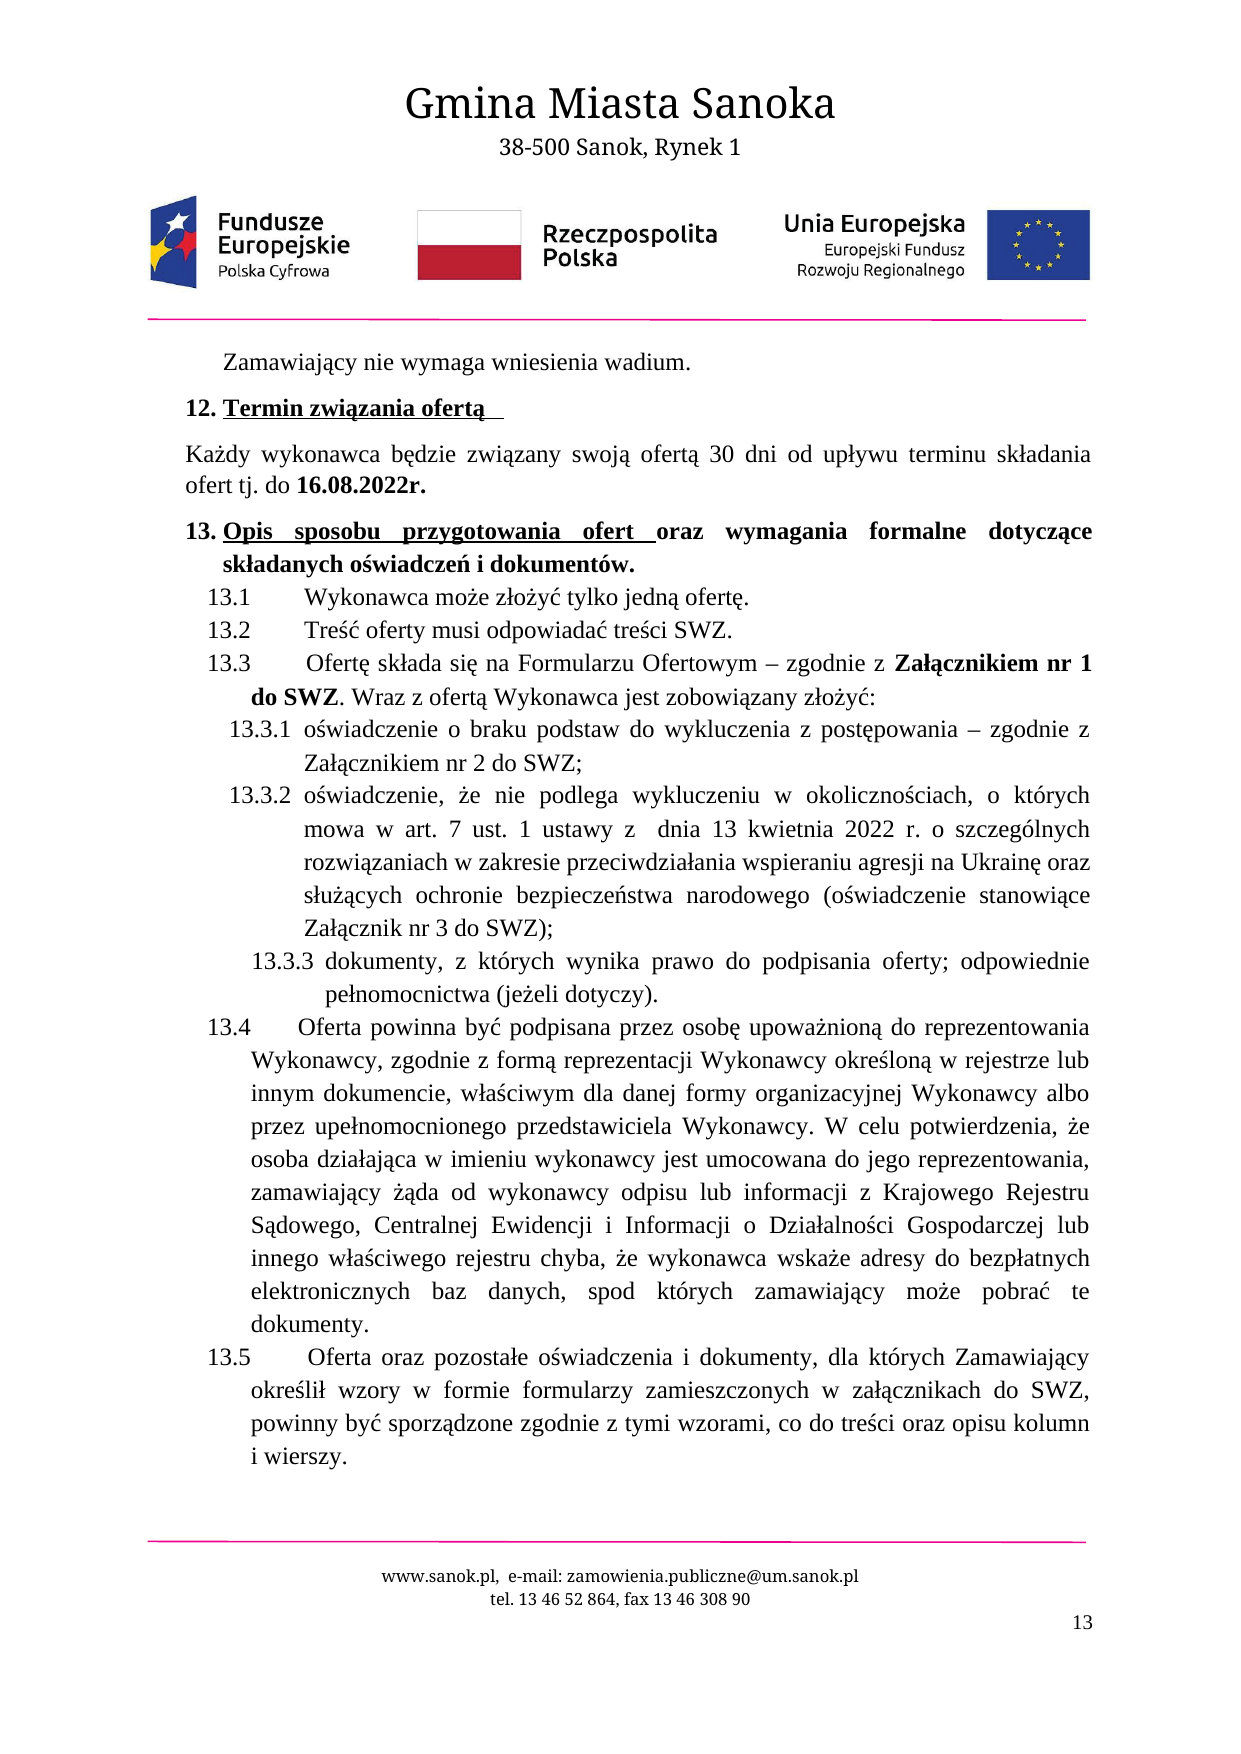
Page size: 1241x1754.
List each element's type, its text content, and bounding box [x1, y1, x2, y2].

list Ofertę składa się na Formularzu Ofertowym – zgodnie z Załącznikiem nr 1 do SWZ. Wraz z ofertą Wykonawca jest zobowiązany złożyć: [207, 648, 1093, 710]
list Termin związania ofertą [185, 393, 1093, 422]
list dokumenty, z których wynika prawo do podpisania oferty; odpowiednie pełnomocnictwa (jeżeli dotyczy). [251, 946, 1091, 1007]
list oświadczenie o braku podstaw do wykluczenia z postępowania – zgodnie z Załącznikiem nr 2 do SWZ; [228, 714, 1091, 776]
list Wykonawca może złożyć tylko jedną ofertę. [207, 582, 1093, 611]
list Oferta oraz pozostałe oświadczenia i dokumenty, dla których Zamawiający określił wzory w formie formularzy zamieszczonych w załącznikach do SWZ, powinny być sporządzone zgodnie z tymi wzorami, co do treści oraz opisu kolumn i wierszy. [207, 1342, 1090, 1470]
text Zamawiający nie wymaga wniesienia wadium. [148, 347, 1093, 376]
picture [147, 193, 1093, 292]
list oświadczenie, że nie podlega wykluczeniu w okolicznościach, o których mowa w art. 7 ust. 1 ustawy z dnia 13 kwietnia 2022 r. o szczególnych rozwiązaniach w zakresie przeciwdziałania wspieraniu agresji na Ukrainę oraz służących ochronie bezpieczeństwa narodowego (oświadczenie stanowiące Załącznik nr 3 do SWZ); [228, 781, 1091, 941]
list Opis sposobu przygotowania ofert oraz wymagania formalne dotyczące składanych oświadczeń i dokumentów. [185, 516, 1093, 578]
list Oferta powinna być podpisana przez osobę upoważnioną do reprezentowania Wykonawcy, zgodnie z formą reprezentacji Wykonawcy określoną w rejestrze lub innym dokumencie, właściwym dla danej formy organizacyjnej Wykonawcy albo przez upełnomocnionego przedstawiciela Wykonawcy. W celu potwierdzenia, że osoba działająca w imieniu wykonawcy jest umocowana do jego reprezentowania, zamawiający żąda od wykonawcy odpisu lub informacji z Krajowego Rejestru Sądowego, Centralnej Ewidencji i Informacji o Działalności Gospodarczej lub innego właściwego rejestru chyba, że wykonawca wskaże adresy do bezpłatnych elektronicznych baz danych, spod których zamawiający może pobrać te dokumenty. [207, 1012, 1090, 1338]
text Każdy wykonawca będzie związany swoją ofertą 30 dni od upływu terminu składania ofert tj. do 16.08.2022r. [185, 439, 1093, 498]
list Treść oferty musi odpowiadać treści SWZ. [207, 616, 1093, 644]
